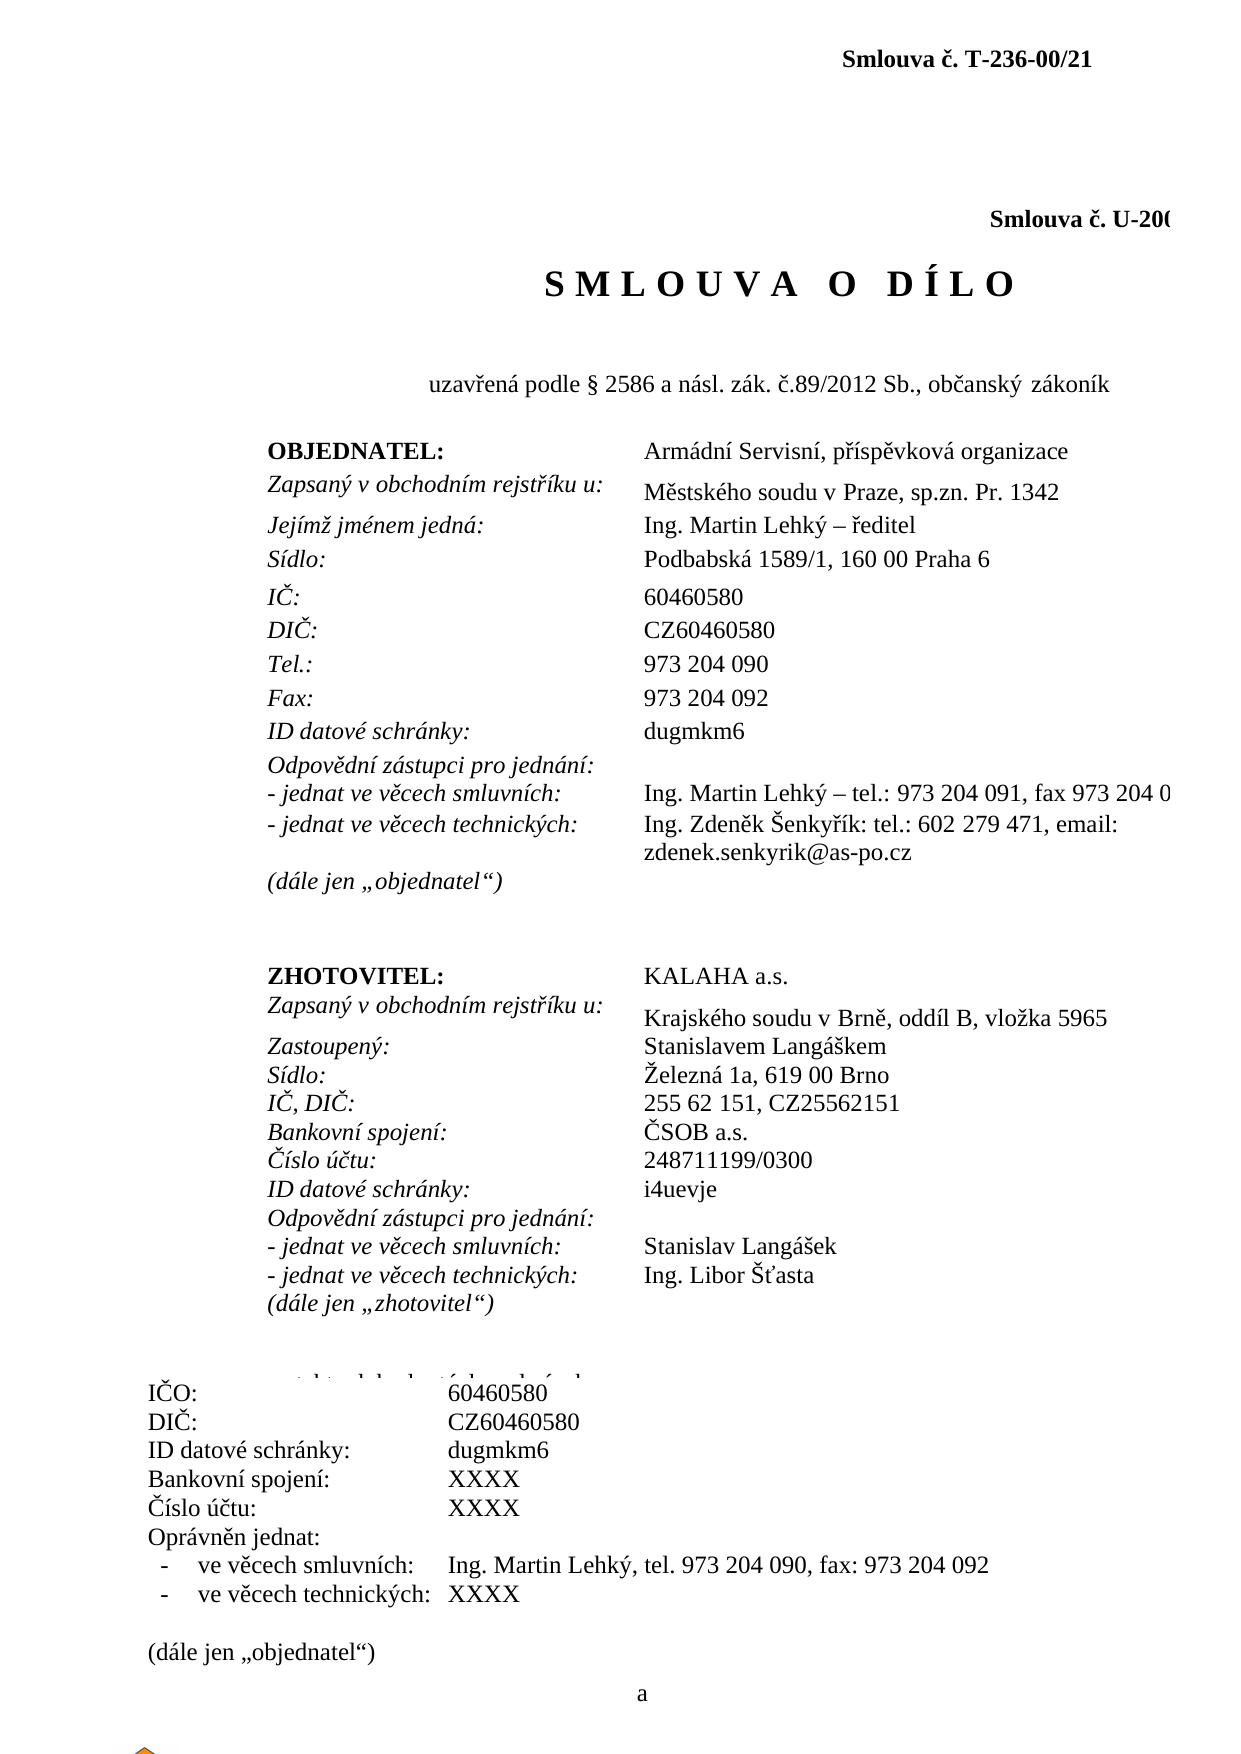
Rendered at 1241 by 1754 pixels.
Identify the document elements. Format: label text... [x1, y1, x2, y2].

list ve věcech technických: XXXX [160, 1579, 1137, 1608]
text Bankovní spojení: XXXX [148, 1464, 1137, 1493]
picture [109, 1744, 180, 1754]
text (dále jen „objednatel“) [148, 1637, 1137, 1666]
text Číslo účtu: XXXX [148, 1493, 1137, 1522]
text ID datové schránky: dugmkm6 [148, 1436, 1137, 1464]
text Oprávněn jednat: [148, 1522, 1137, 1551]
text IČO: 60460580 [148, 1378, 1137, 1407]
list ve věcech smluvních: Ing. Martin Lehký, tel. 973 204 090, fax: 973 204 092 [160, 1551, 1137, 1579]
text DIČ: CZ60460580 [148, 1407, 1137, 1436]
text a [148, 1678, 1137, 1707]
